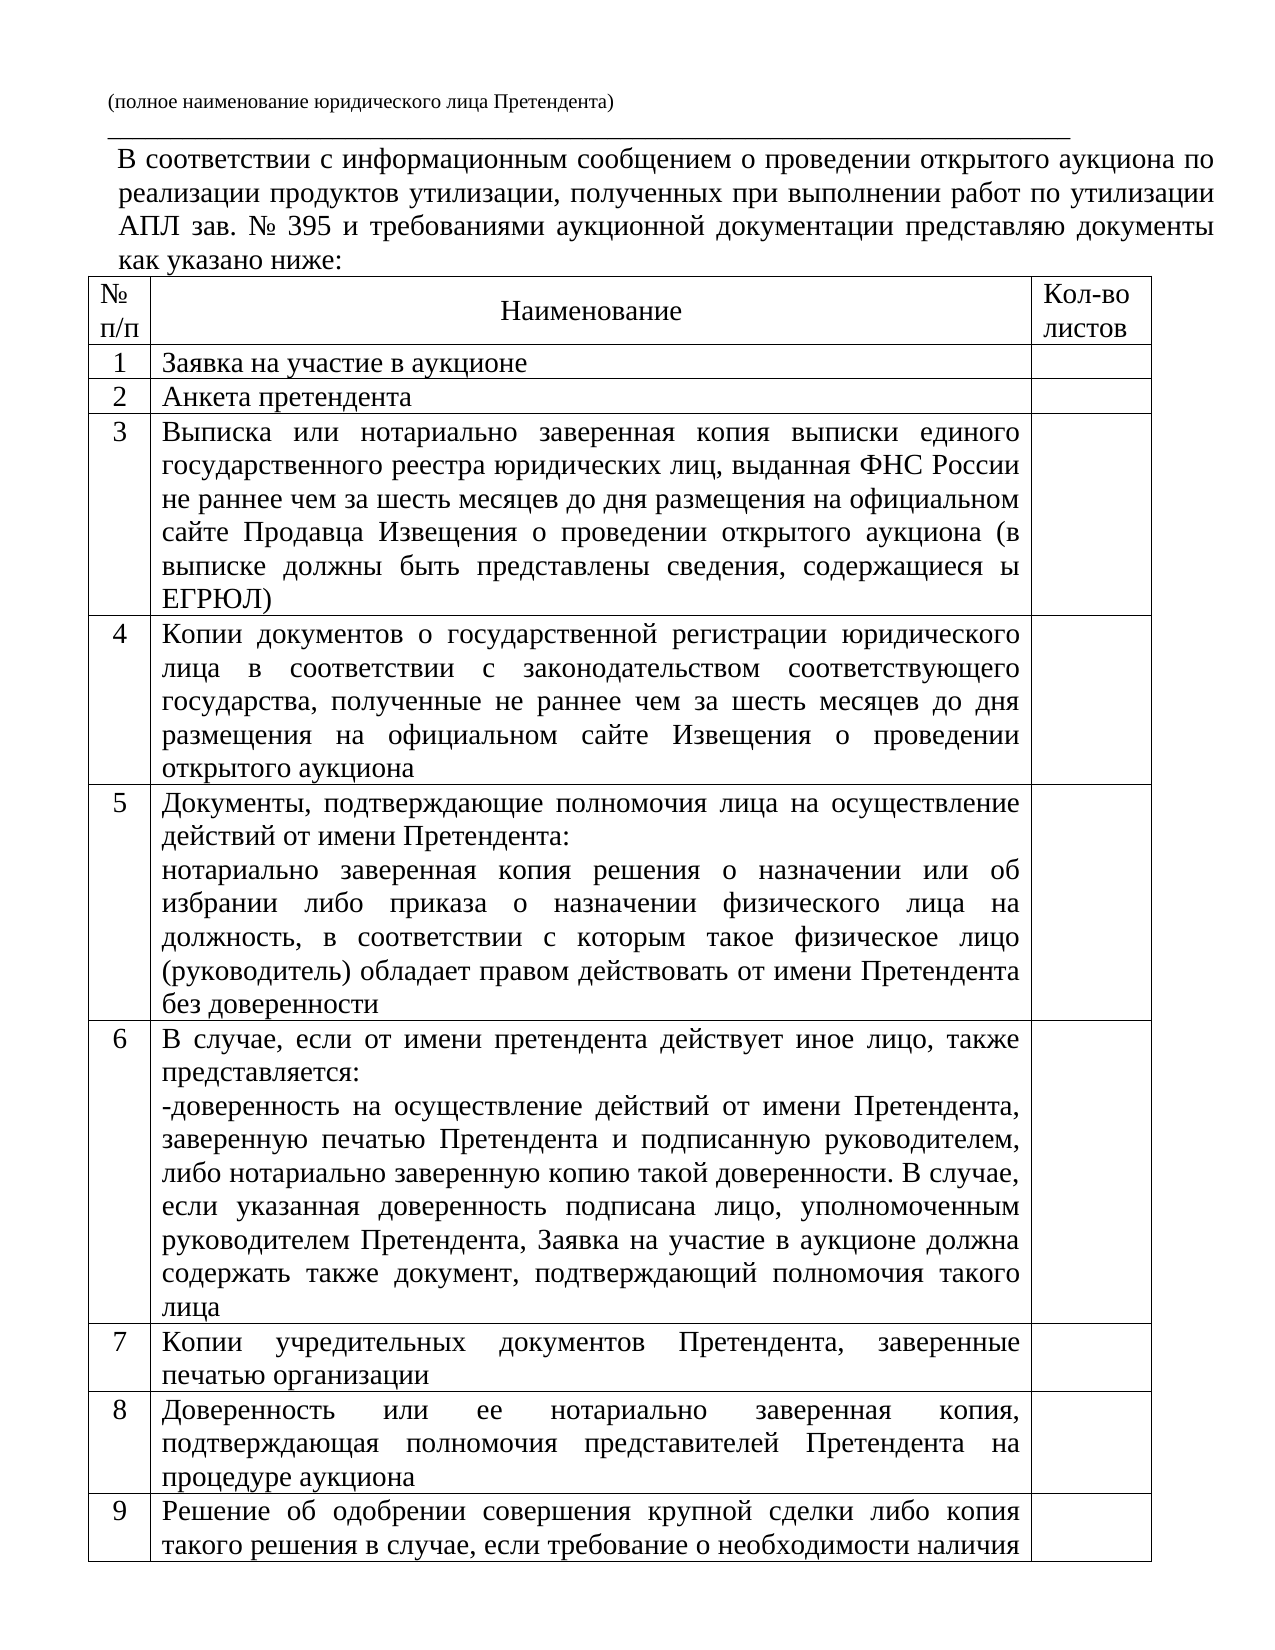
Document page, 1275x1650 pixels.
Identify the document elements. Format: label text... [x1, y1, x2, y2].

table_cell 1 [89, 345, 150, 378]
table_header Кол-во листов [1032, 277, 1151, 344]
table_cell 8 [89, 1392, 150, 1492]
table_cell В случае, если от имени претендента действует иное лицо, также представляется: -доверенность на осуществление действий от имени Претендента, заверенную печатью Претендента и подписанную руководителем, либо нотариально заверенную копию такой доверенности. В случае, если указанная доверенность подписана лицо, уполномоченным руководителем Претендента, Заявка на участие в аукционе должна содержать также документ, подтверждающий полномочия такого лица [151, 1021, 1031, 1323]
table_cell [151, 1494, 1031, 1561]
table_cell [1032, 345, 1151, 378]
table_cell Выписка или нотариально заверенная копия выписки единого государственного реестра юридических лиц, выданная ФНС России не раннее чем за шесть месяцев до дня размещения на официальном сайте Продавца Извещения о проведении открытого аукциона (в выписке должны быть представлены сведения, содержащиеся ы ЕГРЮЛ) [151, 414, 1031, 615]
table_cell [1032, 379, 1151, 413]
table_cell Копии документов о государственной регистрации юридического лица в соответствии с законодательством соответствующего государства, полученные не раннее чем за шесть месяцев до дня размещения на официальном сайте Извещения о проведении открытого аукциона [151, 616, 1031, 784]
table_cell Анкета претендента [151, 379, 1031, 413]
table_cell 9 [89, 1494, 150, 1561]
table_cell Копии учредительных документов Претендента, заверенные печатью организации [151, 1324, 1031, 1391]
table_cell [1032, 1494, 1151, 1561]
table_header Наименование [151, 277, 1031, 344]
table_cell Заявка на участие в аукционе [151, 345, 1031, 378]
table_cell 6 [89, 1021, 150, 1323]
table_header № п/п [89, 277, 150, 344]
table_cell 4 [89, 616, 150, 784]
table_cell [1032, 616, 1151, 784]
text (полное наименование юридического лица Претендента) [108, 89, 1216, 113]
table_cell [1032, 414, 1151, 615]
table_cell Документы, подтверждающие полномочия лица на осуществление действий от имени Претендента: нотариально заверенная копия решения о назначении или об избрании либо приказа о назначении физического лица на должность, в соответствии с которым такое физическое лицо (руководитель) обладает правом действовать от имени Претендента без доверенности [151, 785, 1031, 1020]
table_cell 7 [89, 1324, 150, 1391]
table_cell Доверенность или ее нотариально заверенная копия, подтверждающая полномочия представителей Претендента на процедуре аукциона [151, 1392, 1031, 1492]
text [108, 113, 1216, 141]
table_cell 2 [89, 379, 150, 413]
table_cell [1032, 1392, 1151, 1492]
table_cell [1032, 785, 1151, 1020]
table_cell [1032, 1021, 1151, 1323]
table_cell 5 [89, 785, 150, 1020]
table_cell 3 [89, 414, 150, 615]
text В соответствии с информационным сообщением о проведении открытого аукциона по реализации продуктов утилизации, полученных при выполнении работ по утилизации АПЛ зав. № 395 и требованиями аукционной документации представляю документы как указано ниже: [108, 141, 1216, 276]
table_cell [1032, 1324, 1151, 1391]
